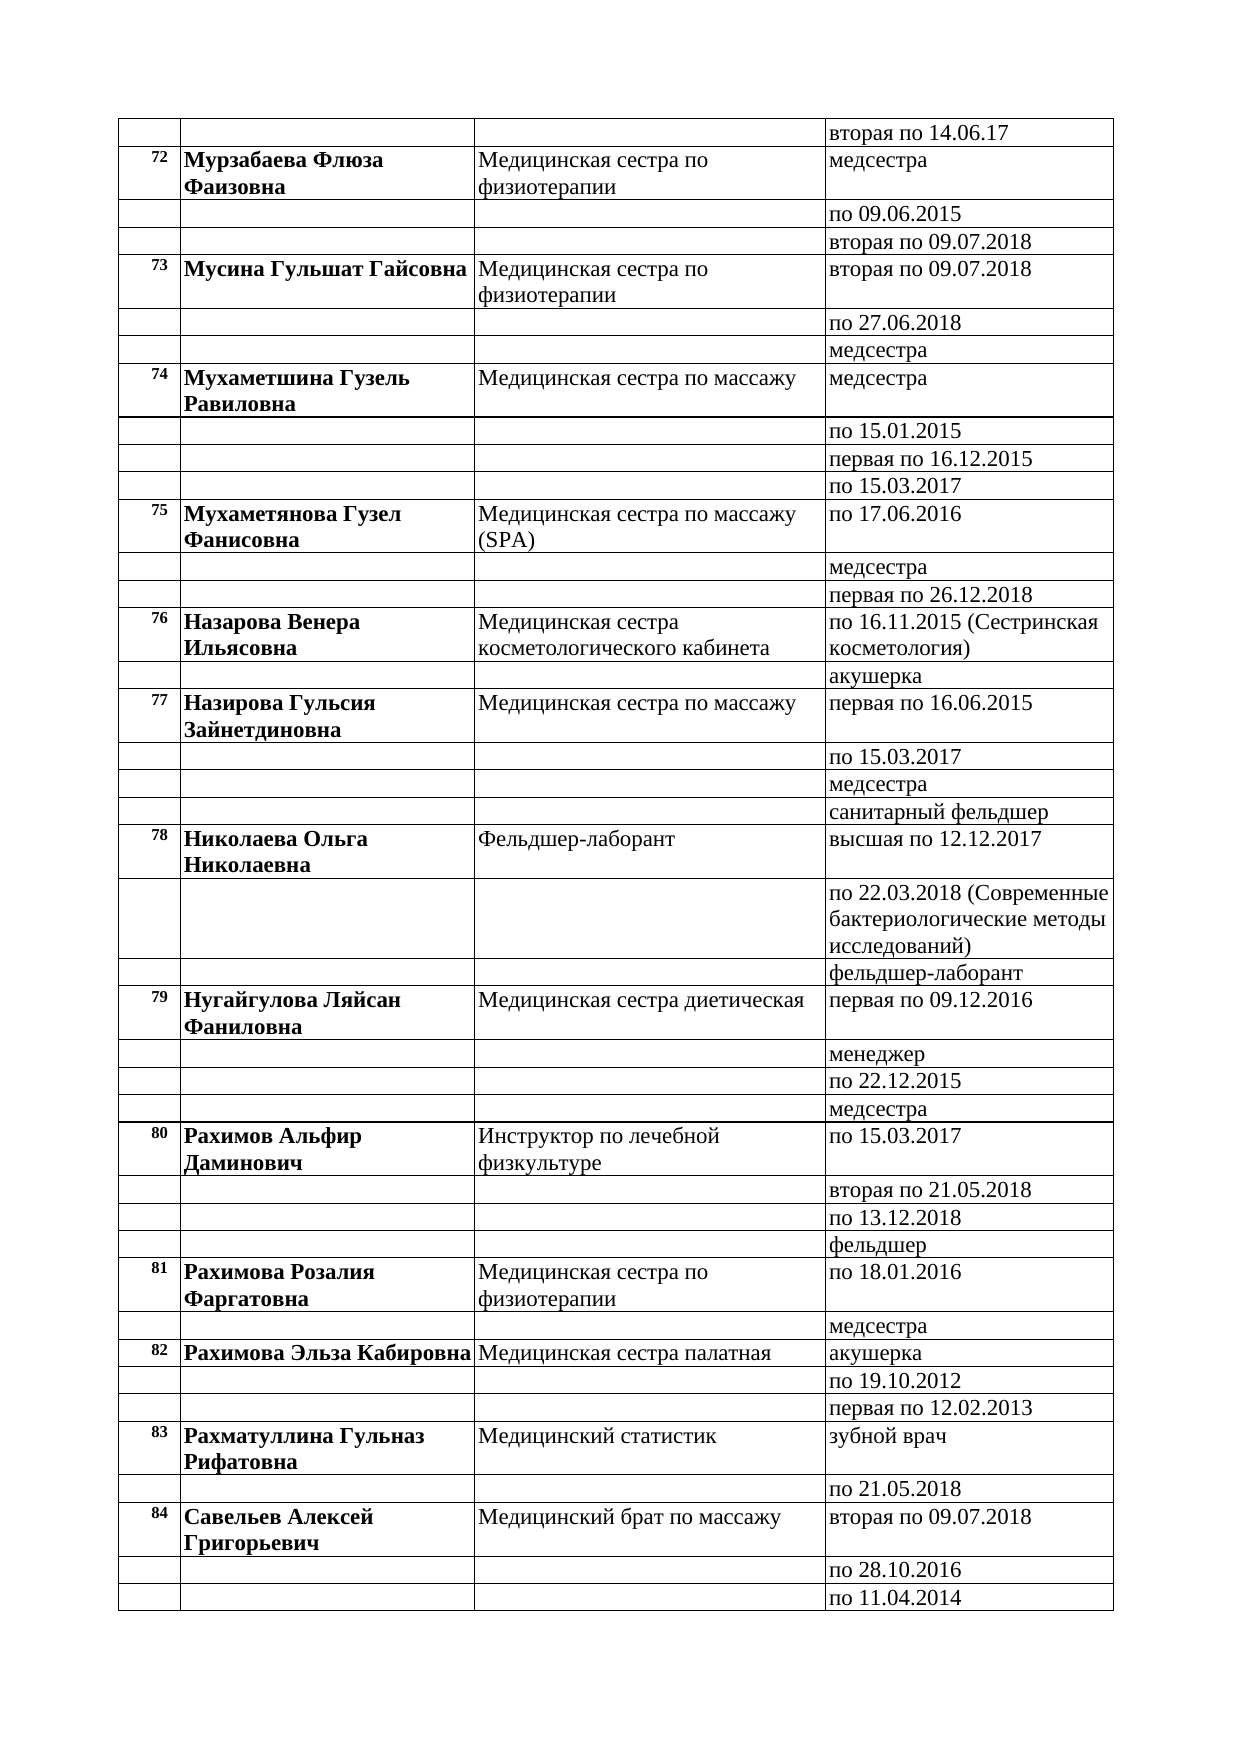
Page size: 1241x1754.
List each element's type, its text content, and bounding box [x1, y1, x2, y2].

table_cell [475, 581, 825, 607]
table_cell [475, 553, 825, 580]
table_cell первая по 16.06.2015 [826, 689, 1113, 742]
table_cell вторая по 09.07.2018 [826, 1503, 1113, 1556]
table_cell [119, 1095, 180, 1121]
table_cell [119, 1367, 180, 1393]
table_cell [181, 879, 474, 958]
table_cell по 15.03.2017 [826, 743, 1113, 769]
table_cell [181, 770, 474, 797]
table_cell санитарный фельдшер [826, 798, 1113, 824]
table_cell [181, 553, 474, 580]
table_cell [181, 445, 474, 471]
table_cell вторая по 09.07.2018 [826, 228, 1113, 254]
table_cell Рахимова Розалия Фаргатовна [181, 1258, 474, 1311]
table_cell [119, 1557, 180, 1583]
table_cell 77 [119, 689, 180, 742]
table_cell [181, 798, 474, 824]
table_cell [119, 418, 180, 444]
table_cell [119, 743, 180, 769]
table_cell [119, 959, 180, 985]
table_cell акушерка [826, 1340, 1113, 1366]
table_cell [119, 581, 180, 607]
table_cell вторая по 14.06.17 [826, 119, 1113, 146]
table_cell [119, 1176, 180, 1202]
table_cell по 15.03.2017 [826, 1123, 1113, 1175]
table_cell по 21.05.2018 [826, 1475, 1113, 1502]
table_cell по 16.11.2015 (Сестринская косметология) [826, 608, 1113, 661]
table_cell 84 [119, 1503, 180, 1556]
table_cell первая по 09.12.2016 [826, 986, 1113, 1039]
table_cell [475, 1584, 825, 1610]
table_cell по 28.10.2016 [826, 1557, 1113, 1583]
table_cell [119, 1475, 180, 1502]
table_cell Медицинская сестра палатная [475, 1340, 825, 1366]
table_cell 73 [119, 255, 180, 308]
table_cell Рахматуллина Гульназ Рифатовна [181, 1422, 474, 1474]
table_cell [475, 119, 825, 146]
table_cell [119, 228, 180, 254]
table_cell Медицинская сестра косметологического кабинета [475, 608, 825, 661]
table_cell [475, 336, 825, 363]
table_cell [475, 879, 825, 958]
table_cell медсестра [826, 364, 1113, 416]
table_cell [181, 1557, 474, 1583]
table_cell [181, 418, 474, 444]
table_cell Рахимова Эльза Кабировна [181, 1340, 474, 1366]
table_cell [119, 798, 180, 824]
table_cell Николаева Ольга Николаевна [181, 825, 474, 878]
table_cell [475, 1557, 825, 1583]
table_cell Савельев Алексей Григорьевич [181, 1503, 474, 1556]
table_cell 81 [119, 1258, 180, 1311]
table_cell высшая по 12.12.2017 [826, 825, 1113, 878]
table_cell 83 [119, 1422, 180, 1474]
table_cell [181, 1204, 474, 1230]
table_cell [181, 472, 474, 498]
table_cell [475, 472, 825, 498]
table_cell [181, 959, 474, 985]
table_cell [119, 336, 180, 363]
table_cell медсестра [826, 553, 1113, 580]
table_cell Назарова Венера Ильясовна [181, 608, 474, 661]
table_cell [181, 662, 474, 688]
table_cell [119, 553, 180, 580]
table_cell вторая по 21.05.2018 [826, 1176, 1113, 1202]
table_cell 74 [119, 364, 180, 416]
table_cell фельдшер-лаборант [826, 959, 1113, 985]
table_cell [475, 770, 825, 797]
table_cell акушерка [826, 662, 1113, 688]
table_cell [181, 336, 474, 363]
table_cell [119, 1068, 180, 1094]
table_cell Нугайгулова Ляйсан Фаниловна [181, 986, 474, 1039]
table_cell [181, 1367, 474, 1393]
table_cell по 11.04.2014 [826, 1584, 1113, 1610]
table_cell [181, 581, 474, 607]
table_cell медсестра [826, 1312, 1113, 1338]
table_cell [475, 200, 825, 227]
table_cell по 22.03.2018 (Современные бактериологические методы исследований) [826, 879, 1113, 958]
table_cell медсестра [826, 770, 1113, 797]
table_cell первая по 26.12.2018 [826, 581, 1113, 607]
table_cell [119, 1584, 180, 1610]
table_cell [475, 959, 825, 985]
table_cell медсестра [826, 1095, 1113, 1121]
table_cell Медицинский брат по массажу [475, 1503, 825, 1556]
table_cell [181, 1176, 474, 1202]
table_cell Медицинская сестра диетическая [475, 986, 825, 1039]
table_cell вторая по 09.07.2018 [826, 255, 1113, 308]
table_cell [181, 1475, 474, 1502]
table_cell менеджер [826, 1040, 1113, 1067]
table_cell Медицинская сестра по массажу [475, 689, 825, 742]
table_cell Медицинская сестра по физиотерапии [475, 147, 825, 199]
table_cell Медицинская сестра по массажу (SPA) [475, 500, 825, 552]
table_cell [119, 472, 180, 498]
table_cell Мухаметшина Гузель Равиловна [181, 364, 474, 416]
table_cell первая по 12.02.2013 [826, 1394, 1113, 1421]
table_cell 76 [119, 608, 180, 661]
table_cell [119, 770, 180, 797]
table_cell по 18.01.2016 [826, 1258, 1113, 1311]
table_cell [181, 1312, 474, 1338]
table_cell [119, 119, 180, 146]
table_cell зубной врач [826, 1422, 1113, 1474]
table_cell [119, 879, 180, 958]
table_cell медсестра [826, 336, 1113, 363]
table_cell [119, 200, 180, 227]
table_cell 72 [119, 147, 180, 199]
table_cell 78 [119, 825, 180, 878]
table_cell [475, 1312, 825, 1338]
table_cell [181, 228, 474, 254]
table_cell фельдшер [826, 1231, 1113, 1257]
table_cell [181, 1040, 474, 1067]
table_cell Рахимов Альфир Даминович [181, 1123, 474, 1175]
table_cell по 19.10.2012 [826, 1367, 1113, 1393]
table_cell [475, 1068, 825, 1094]
table_cell [475, 662, 825, 688]
table_cell по 09.06.2015 [826, 200, 1113, 227]
table_cell 82 [119, 1340, 180, 1366]
table_cell Медицинская сестра по массажу [475, 364, 825, 416]
table_cell [119, 1312, 180, 1338]
table_cell Мухаметянова Гузел Фанисовна [181, 500, 474, 552]
table_cell [475, 1040, 825, 1067]
table_cell [475, 1394, 825, 1421]
table_cell Медицинская сестра по физиотерапии [475, 1258, 825, 1311]
table_cell [181, 1231, 474, 1257]
table_cell по 17.06.2016 [826, 500, 1113, 552]
table_cell Медицинский статистик [475, 1422, 825, 1474]
table_cell [475, 228, 825, 254]
table_cell [181, 1095, 474, 1121]
table_cell по 27.06.2018 [826, 309, 1113, 335]
table_cell медсестра [826, 147, 1113, 199]
table_cell [475, 1095, 825, 1121]
table_cell [181, 743, 474, 769]
table_cell по 15.01.2015 [826, 418, 1113, 444]
table_cell [475, 418, 825, 444]
table_cell [119, 309, 180, 335]
table_cell [181, 309, 474, 335]
table_cell по 13.12.2018 [826, 1204, 1113, 1230]
table_cell [475, 1367, 825, 1393]
table_cell [119, 1394, 180, 1421]
table_cell Мурзабаева Флюза Фаизовна [181, 147, 474, 199]
table_cell [119, 1231, 180, 1257]
table_cell [475, 1176, 825, 1202]
table_cell [475, 309, 825, 335]
table_cell [181, 119, 474, 146]
table_cell Медицинская сестра по физиотерапии [475, 255, 825, 308]
table_cell [181, 1394, 474, 1421]
table_cell [475, 1475, 825, 1502]
table_cell [475, 1231, 825, 1257]
table_cell [119, 1204, 180, 1230]
table_cell [119, 1040, 180, 1067]
table_cell 80 [119, 1123, 180, 1175]
table_cell 75 [119, 500, 180, 552]
table_cell Назирова Гульсия Зайнетдиновна [181, 689, 474, 742]
table_cell по 15.03.2017 [826, 472, 1113, 498]
table_cell [475, 1204, 825, 1230]
table_cell 79 [119, 986, 180, 1039]
table_cell [475, 445, 825, 471]
table_cell по 22.12.2015 [826, 1068, 1113, 1094]
table_cell [119, 445, 180, 471]
table_cell [181, 1584, 474, 1610]
table_cell [119, 662, 180, 688]
table_cell первая по 16.12.2015 [826, 445, 1113, 471]
table_cell [181, 200, 474, 227]
table_cell [475, 798, 825, 824]
table_cell [475, 743, 825, 769]
table_cell Инструктор по лечебной физкультуре [475, 1123, 825, 1175]
table_cell Фельдшер-лаборант [475, 825, 825, 878]
table_cell [181, 1068, 474, 1094]
table_cell Мусина Гульшат Гайсовна [181, 255, 474, 308]
